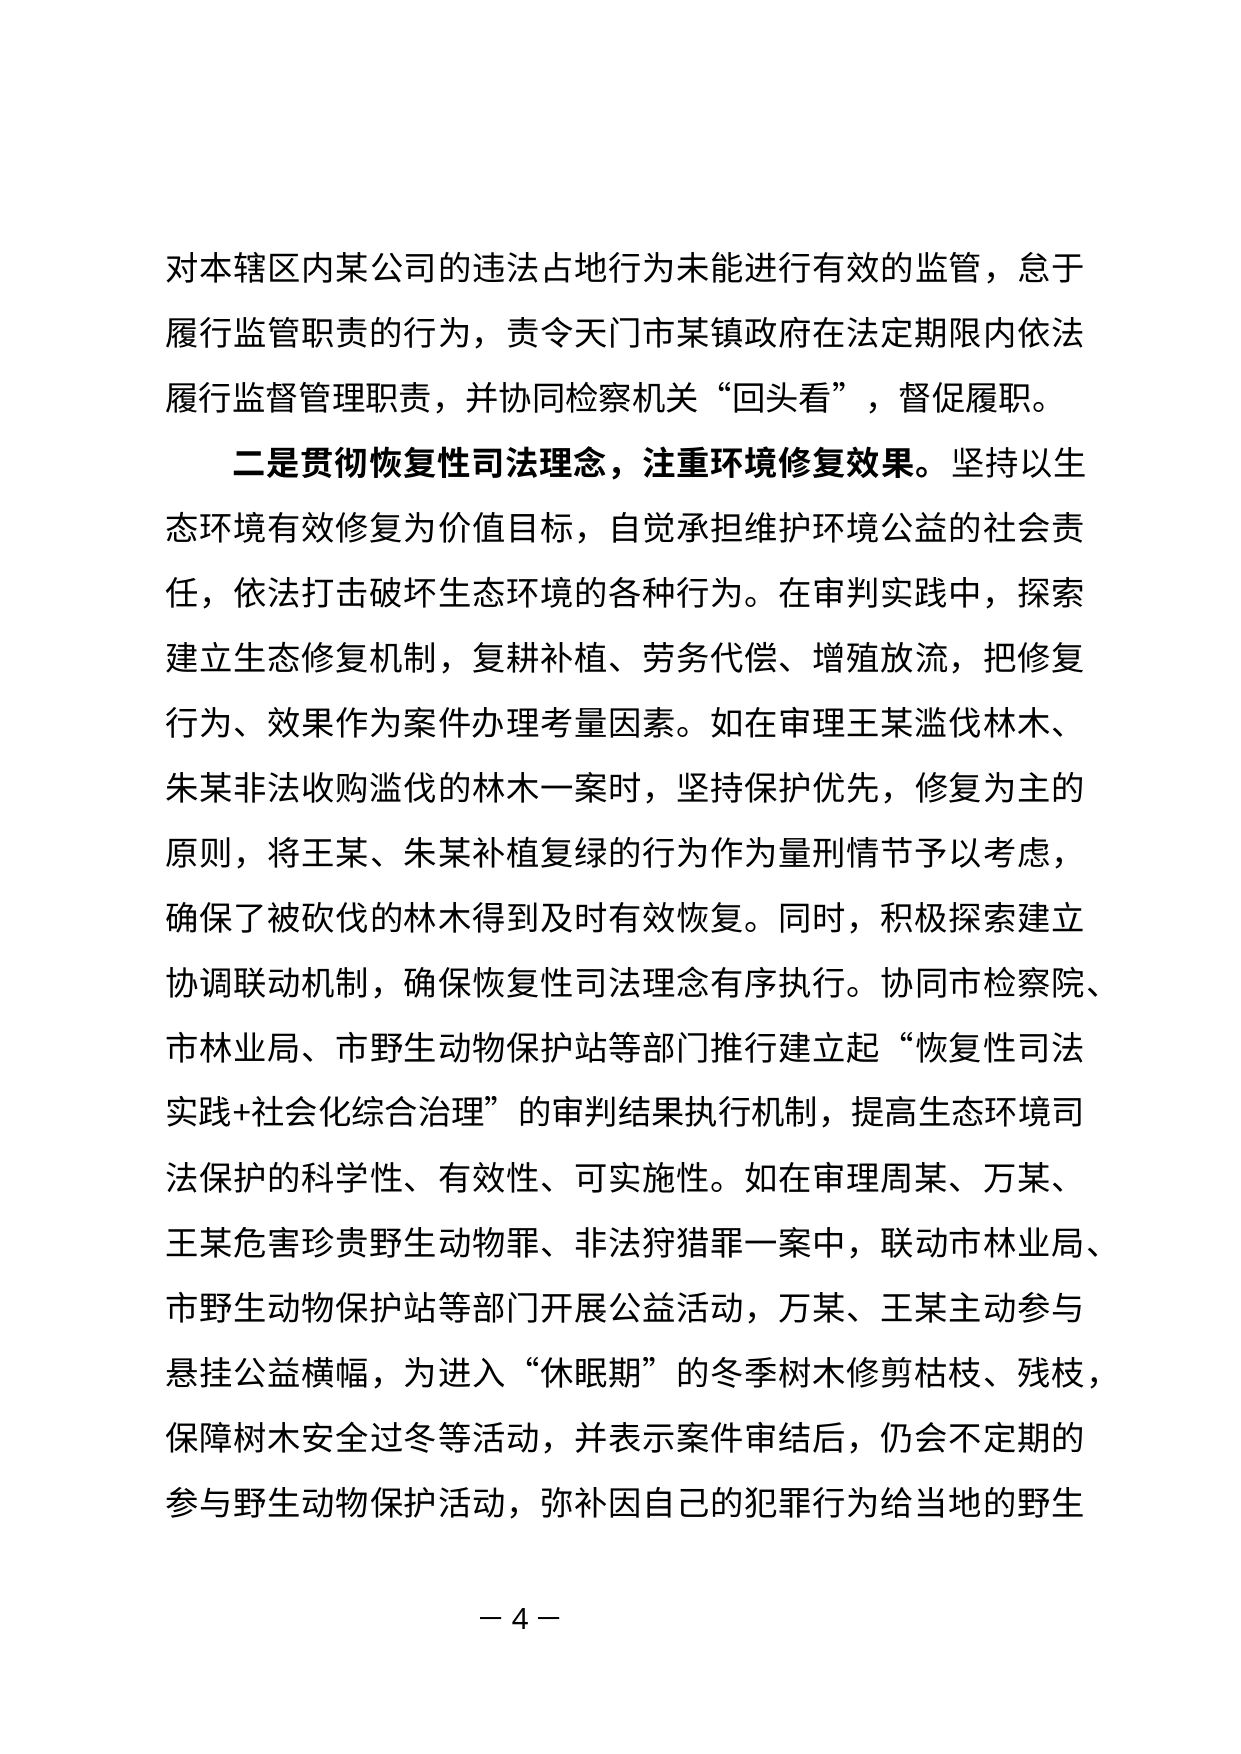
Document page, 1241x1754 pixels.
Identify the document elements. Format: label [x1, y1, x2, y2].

text [165, 233, 1087, 428]
text [165, 428, 1087, 1533]
